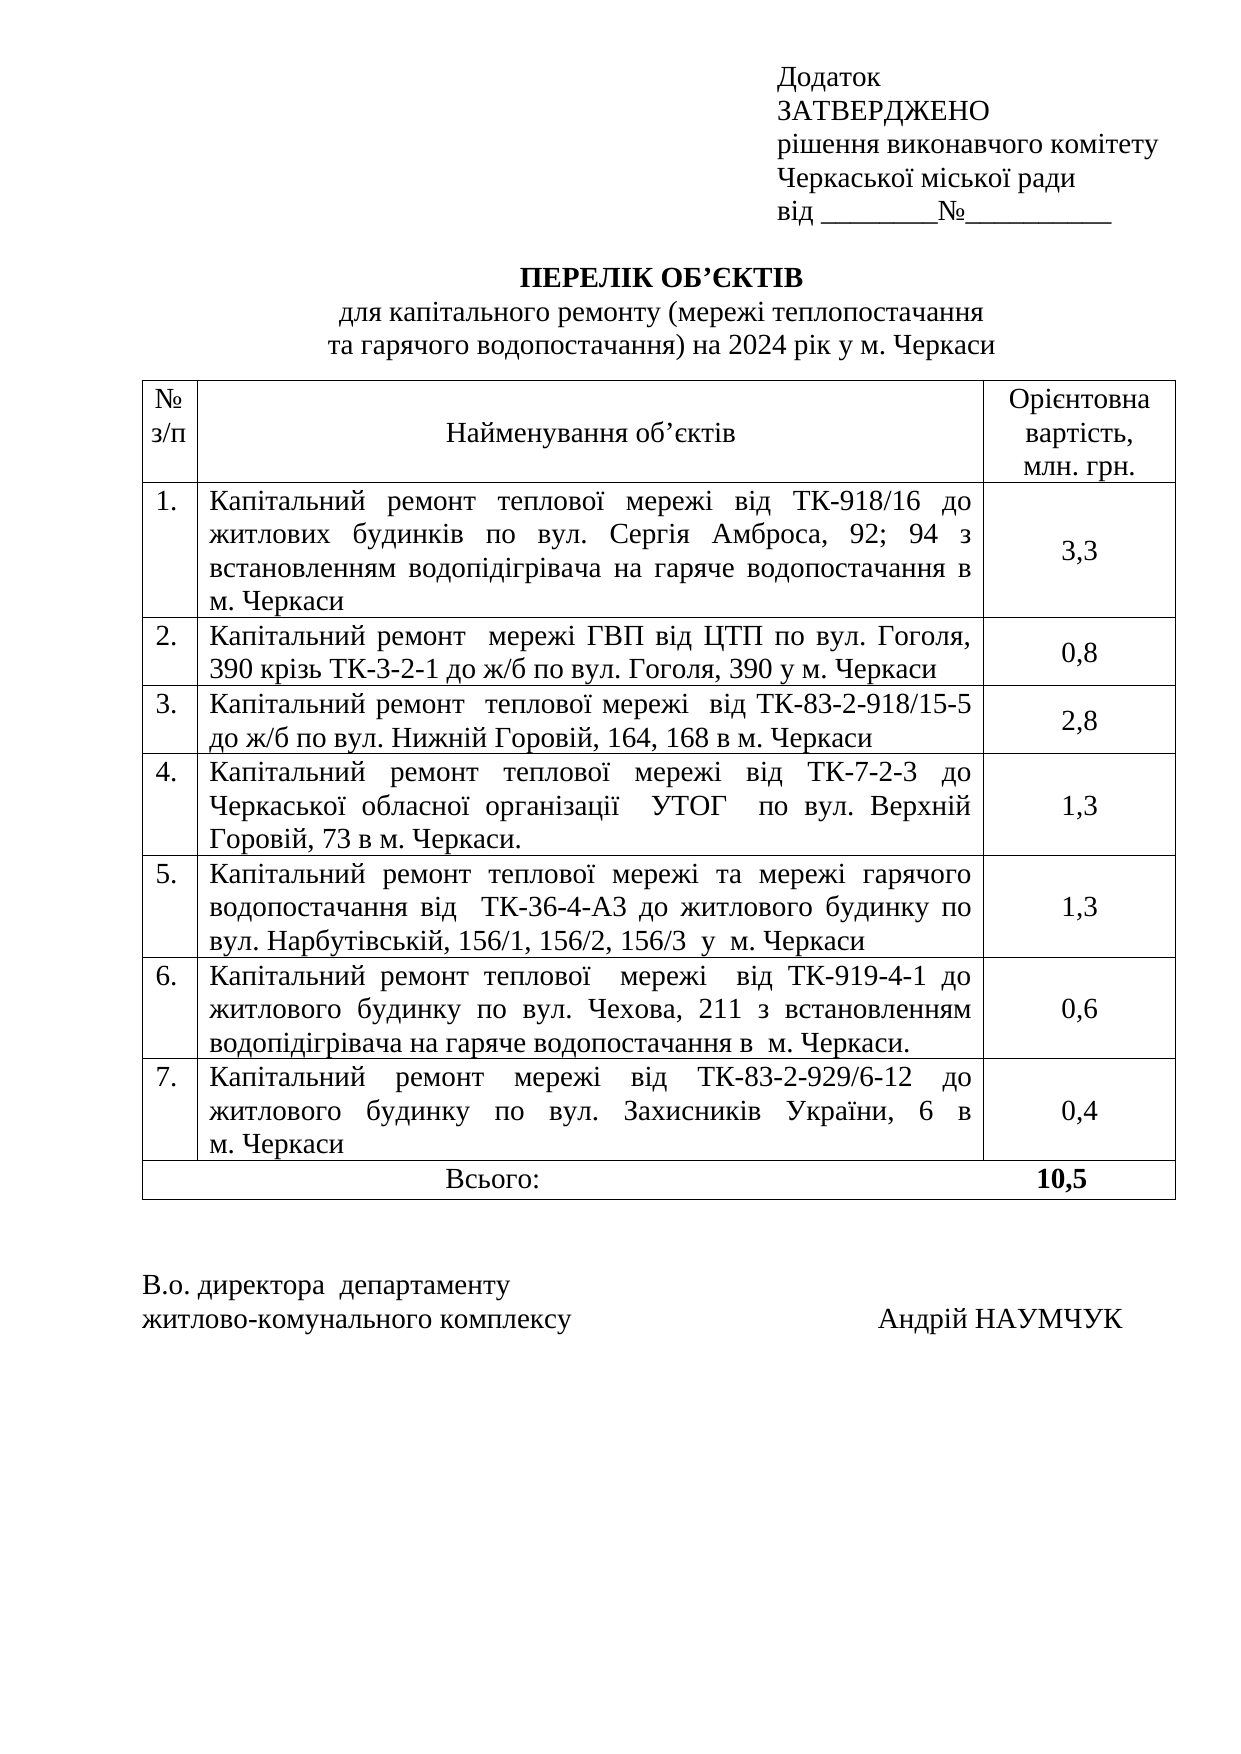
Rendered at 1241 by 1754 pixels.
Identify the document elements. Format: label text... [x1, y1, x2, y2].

table_cell [143, 618, 197, 685]
table_cell 0,4 [984, 1059, 1175, 1160]
table_cell [143, 856, 197, 957]
table_cell Всього: 10,5 [143, 1161, 1175, 1199]
text Черкаської міської ради [142, 160, 1181, 193]
table_cell [143, 1059, 197, 1160]
table_cell 1,3 [984, 856, 1175, 957]
text житлово-комунального комплексу Андрій НАУМЧУК [142, 1301, 1181, 1334]
text рішення виконавчого комітету [142, 126, 1181, 160]
text та гарячого водопостачання) на 2024 рік у м. Черкаси [142, 327, 1181, 361]
table_cell Капітальний ремонт теплової мережі та мережі гарячого водопостачання від ТК-36-4-А3 до житлового будинку по вул. Нарбутівській, 156/1, 156/2, 156/3 у м. Черкаси [198, 856, 983, 957]
table_cell Капітальний ремонт теплової мережі від ТК-83-2-918/15-5 до ж/б по вул. Нижній Горовій, 164, 168 в м. Черкаси [198, 686, 983, 753]
text ЗАТВЕРДЖЕНО [142, 93, 1181, 126]
text ПЕРЕЛІК ОБ’ЄКТІВ [142, 260, 1181, 294]
table_cell Капітальний ремонт теплової мережі від ТК-7-2-3 до Черкаської обласної організації УТОГ по вул. Верхній Горовій, 73 в м. Черкаси. [198, 754, 983, 855]
table_cell [143, 958, 197, 1058]
table_header Орієнтовна вартість, млн. грн. [984, 381, 1175, 482]
table_cell Капітальний ремонт мережі ГВП від ЦТП по вул. Гоголя, 390 крізь ТК-3-2-1 до ж/б по вул. Гоголя, 390 у м. Черкаси [198, 618, 983, 685]
table_cell 2,8 [984, 686, 1175, 753]
table_cell [143, 686, 197, 753]
table_cell 3,3 [984, 483, 1175, 617]
table_cell 0,6 [984, 958, 1175, 1058]
text В.о. директора департаменту [142, 1267, 1181, 1301]
table_cell Капітальний ремонт мережі від ТК-83-2-929/6-12 до житлового будинку по вул. Захисників України, 6 в м. Черкаси [198, 1059, 983, 1160]
table_header № з/п [143, 381, 197, 482]
text Додаток [142, 59, 1181, 93]
table_header Найменування об’єктів [198, 381, 983, 482]
table_cell 0,8 [984, 618, 1175, 685]
table_cell Капітальний ремонт теплової мережі від ТК-918/16 до житлових будинків по вул. Сергія Амброса, 92; 94 з встановленням водопідігрівача на гаряче водопостачання в м. Черкаси [198, 483, 983, 617]
table_cell [143, 754, 197, 855]
table_cell [143, 483, 197, 617]
text для капітального ремонту (мережі теплопостачання [142, 294, 1181, 327]
table_cell Капітальний ремонт теплової мережі від ТК-919-4-1 до житлового будинку по вул. Чехова, 211 з встановленням водопідігрівача на гаряче водопостачання в м. Черкаси. [198, 958, 983, 1058]
table_cell 1,3 [984, 754, 1175, 855]
text від ________№__________ [142, 193, 1181, 227]
